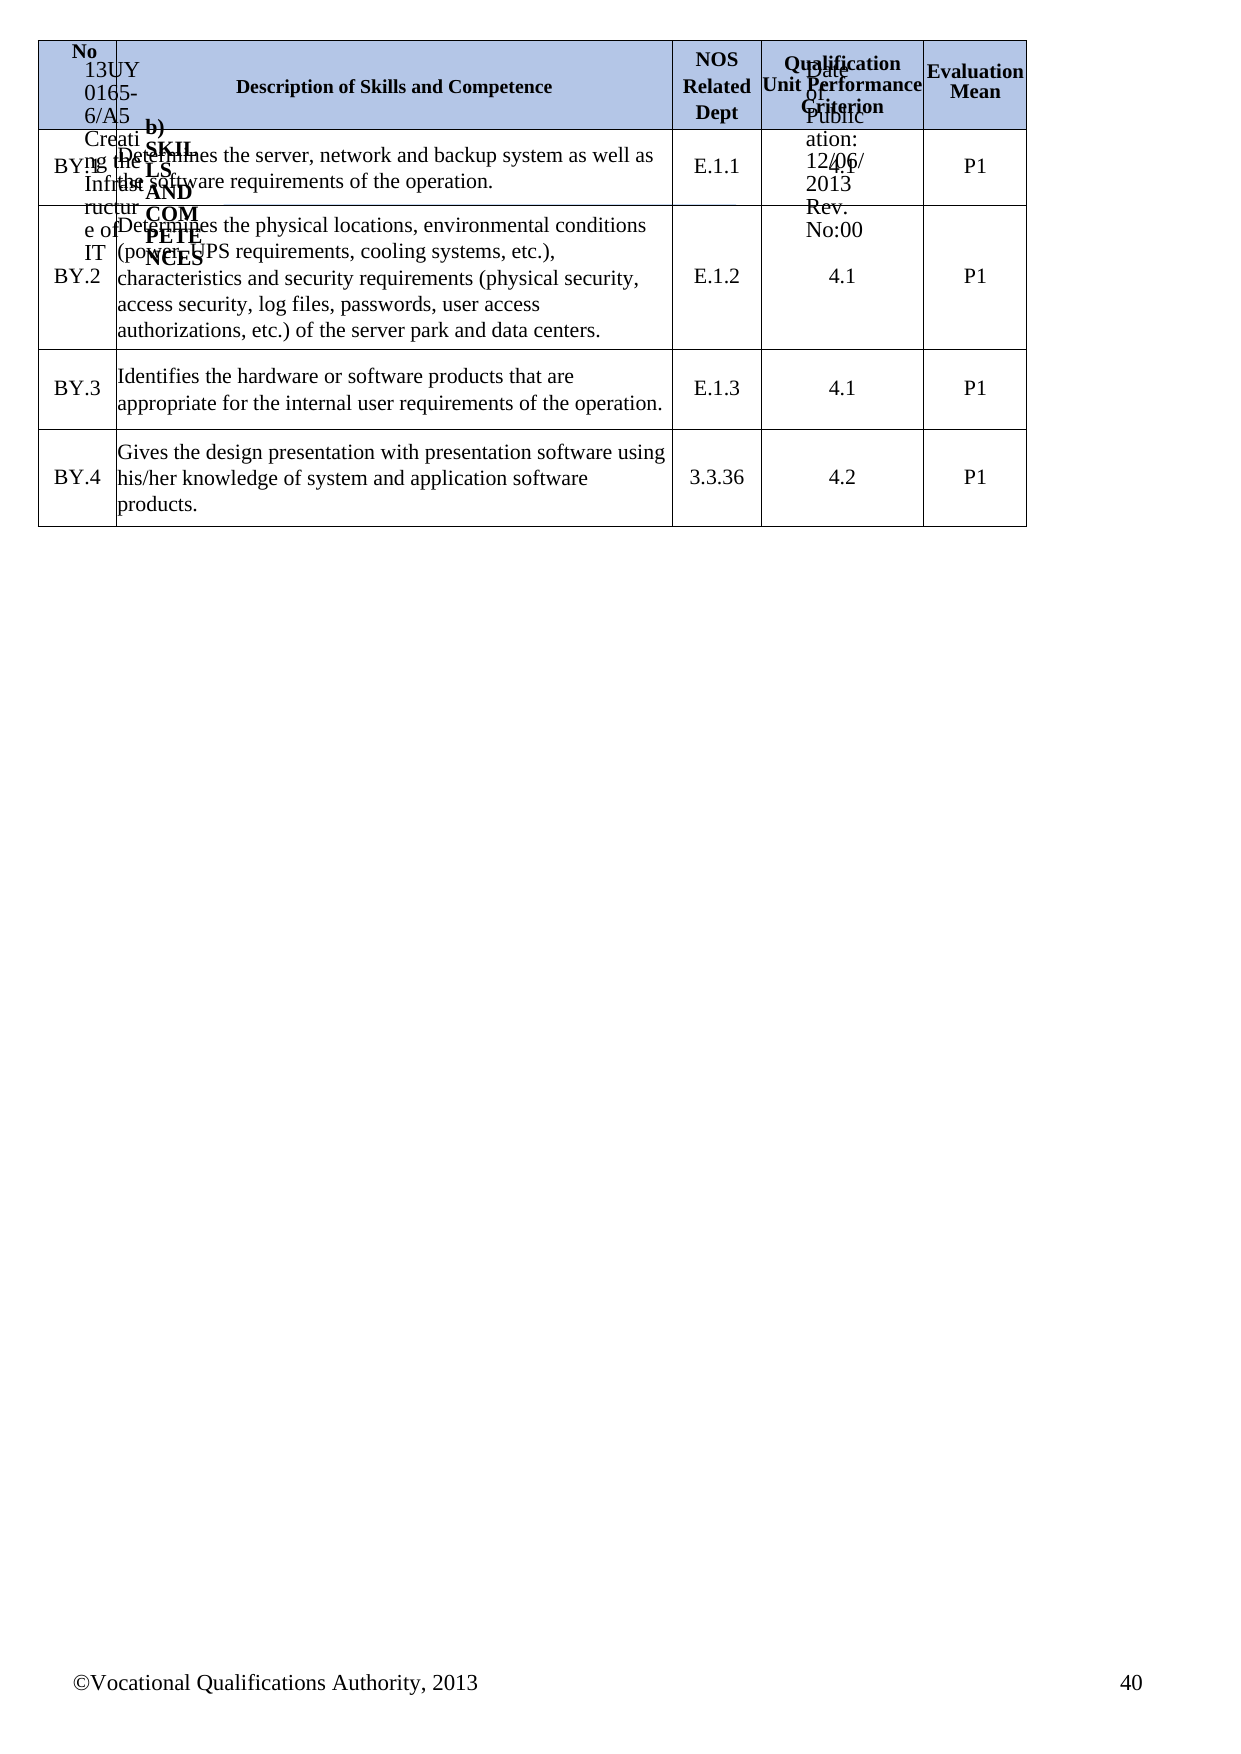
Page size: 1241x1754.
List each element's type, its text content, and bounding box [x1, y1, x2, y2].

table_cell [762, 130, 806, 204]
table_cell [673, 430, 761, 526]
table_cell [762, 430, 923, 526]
text Date of Publication: 12/06/2013 Rev. No:00 [806, 59, 867, 242]
text 40 [1120, 1672, 1143, 1695]
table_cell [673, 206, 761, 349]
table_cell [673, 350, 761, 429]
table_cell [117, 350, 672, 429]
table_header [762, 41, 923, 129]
text 13UY0165-6/A5 Creating the Infrastructure of IT [84, 59, 145, 265]
text ©Vocational Qualifications Authority, 2013 [73, 1672, 478, 1695]
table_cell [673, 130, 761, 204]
text b) SKILLS AND COMPETENCES [145, 117, 206, 270]
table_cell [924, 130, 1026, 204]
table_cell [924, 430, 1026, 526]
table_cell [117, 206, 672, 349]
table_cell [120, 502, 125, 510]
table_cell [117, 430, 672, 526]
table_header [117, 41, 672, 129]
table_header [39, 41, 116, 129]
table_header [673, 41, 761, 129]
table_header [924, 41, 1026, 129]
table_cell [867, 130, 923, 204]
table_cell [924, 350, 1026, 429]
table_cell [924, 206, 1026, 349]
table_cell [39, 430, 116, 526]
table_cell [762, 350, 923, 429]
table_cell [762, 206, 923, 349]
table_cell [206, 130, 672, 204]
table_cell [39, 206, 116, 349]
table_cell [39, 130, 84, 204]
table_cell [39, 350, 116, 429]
